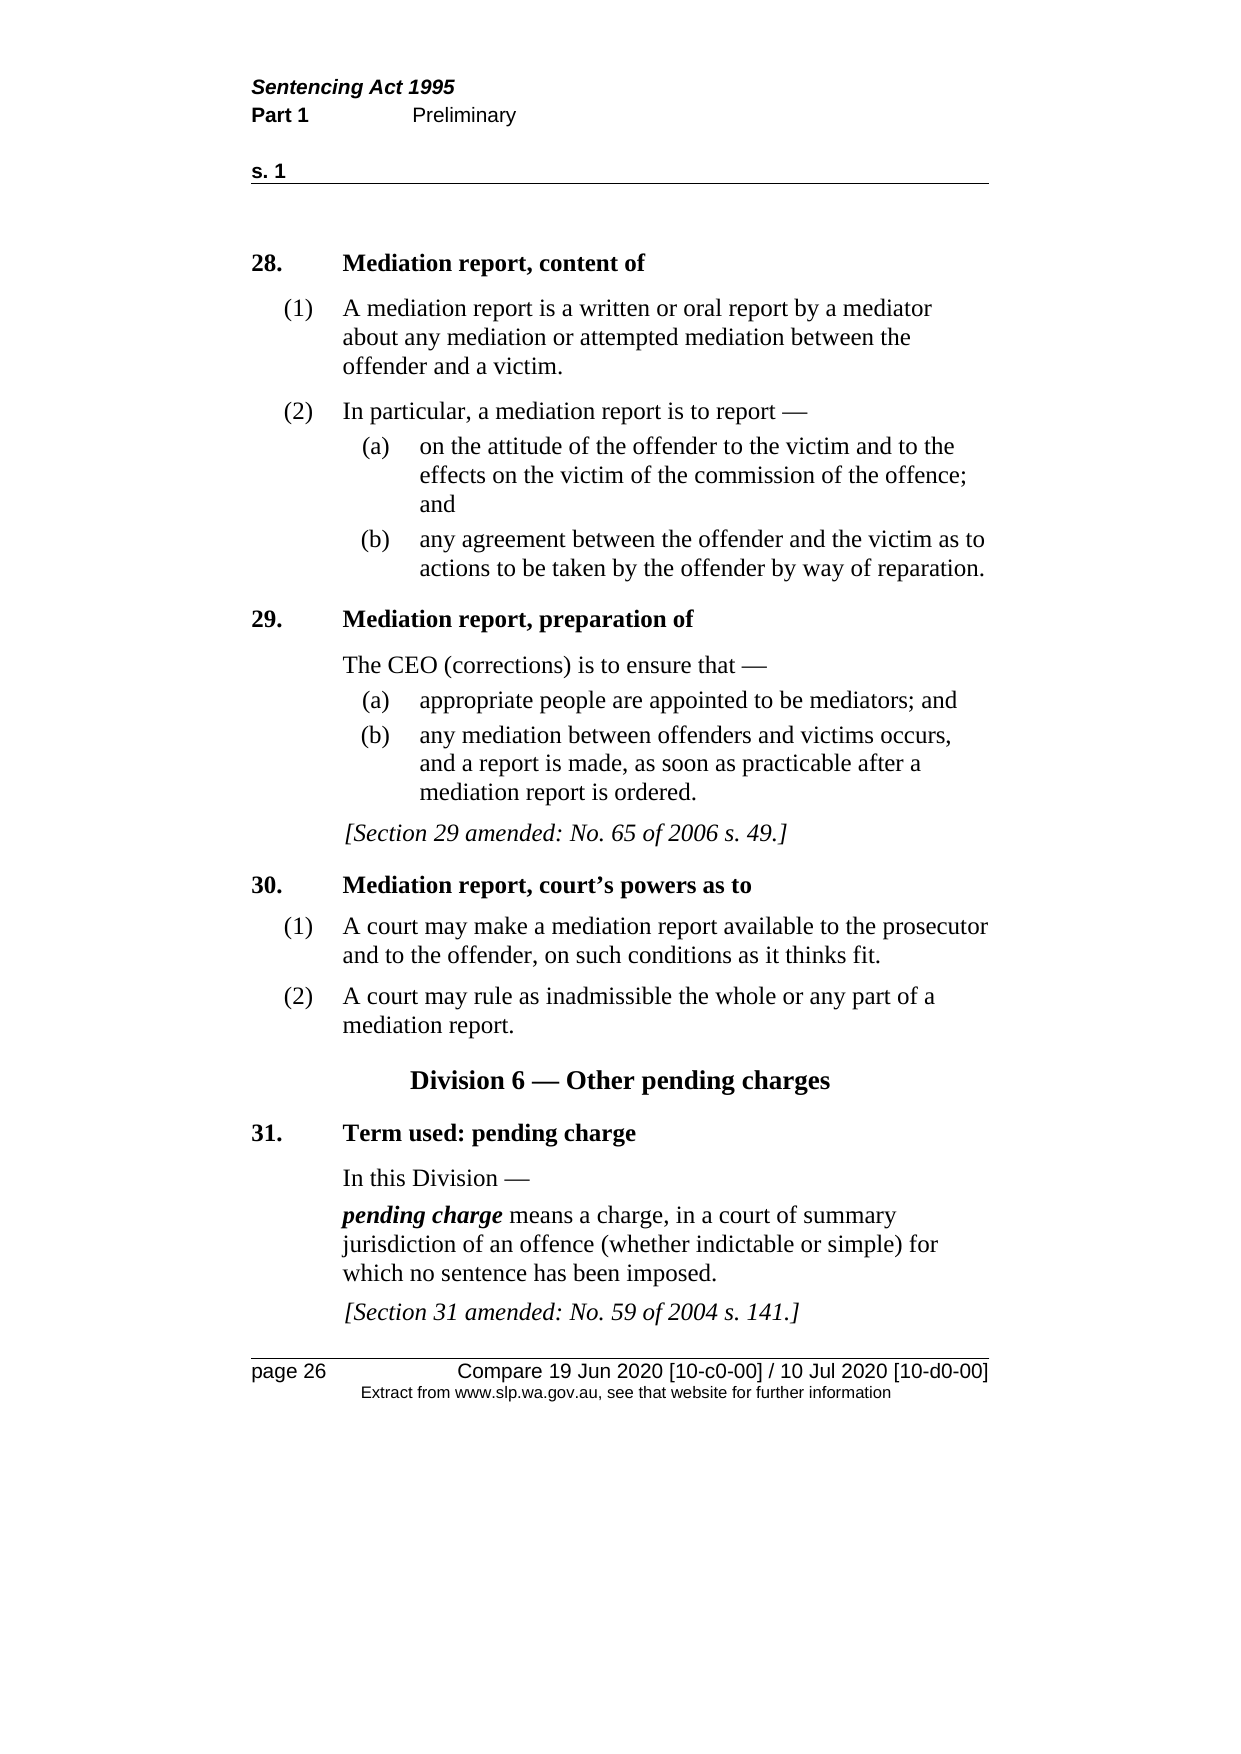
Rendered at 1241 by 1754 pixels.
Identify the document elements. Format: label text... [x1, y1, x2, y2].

subtitle 29. Mediation report, preparation of [251, 604, 989, 633]
text The CEO (corrections) is to ensure that — [251, 650, 989, 678]
subtitle 31. Term used: pending charge [251, 1118, 989, 1147]
subtitle 28. Mediation report, content of [251, 248, 989, 277]
text (a) appropriate people are appointed to be mediators; and [251, 685, 989, 713]
subtitle Division 6 — Other pending charges [251, 1064, 989, 1095]
text (2) In particular, a mediation report is to report — [251, 396, 989, 425]
text (1) A mediation report is a written or oral report by a mediator about any mediation or attempted mediation between the offender and a victim. [251, 293, 989, 380]
text [Section 31 amended: No. 59 of 2004 s. 141.] [251, 1297, 989, 1326]
text (a) on the attitude of the offender to the victim and to the effects on the victim of the commission of the offence; and [251, 431, 989, 518]
subtitle 30. Mediation report, court’s powers as to [251, 870, 989, 899]
text pending charge means a charge, in a court of summary jurisdiction of an offence (whether indictable or simple) for which no sentence has been imposed. [251, 1200, 989, 1287]
text (2) A court may rule as inadmissible the whole or any part of a mediation report. [251, 981, 989, 1039]
text In this Division — [251, 1163, 989, 1192]
text (b) any mediation between offenders and victims occurs, and a report is made, as soon as practicable after a mediation report is ordered. [251, 720, 989, 806]
text (1) A court may make a mediation report available to the prosecutor and to the offender, on such conditions as it thinks fit. [251, 911, 989, 969]
text (b) any agreement between the offender and the victim as to actions to be taken by the offender by way of reparation. [251, 524, 989, 581]
text [Section 29 amended: No. 65 of 2006 s. 49.] [251, 818, 989, 847]
